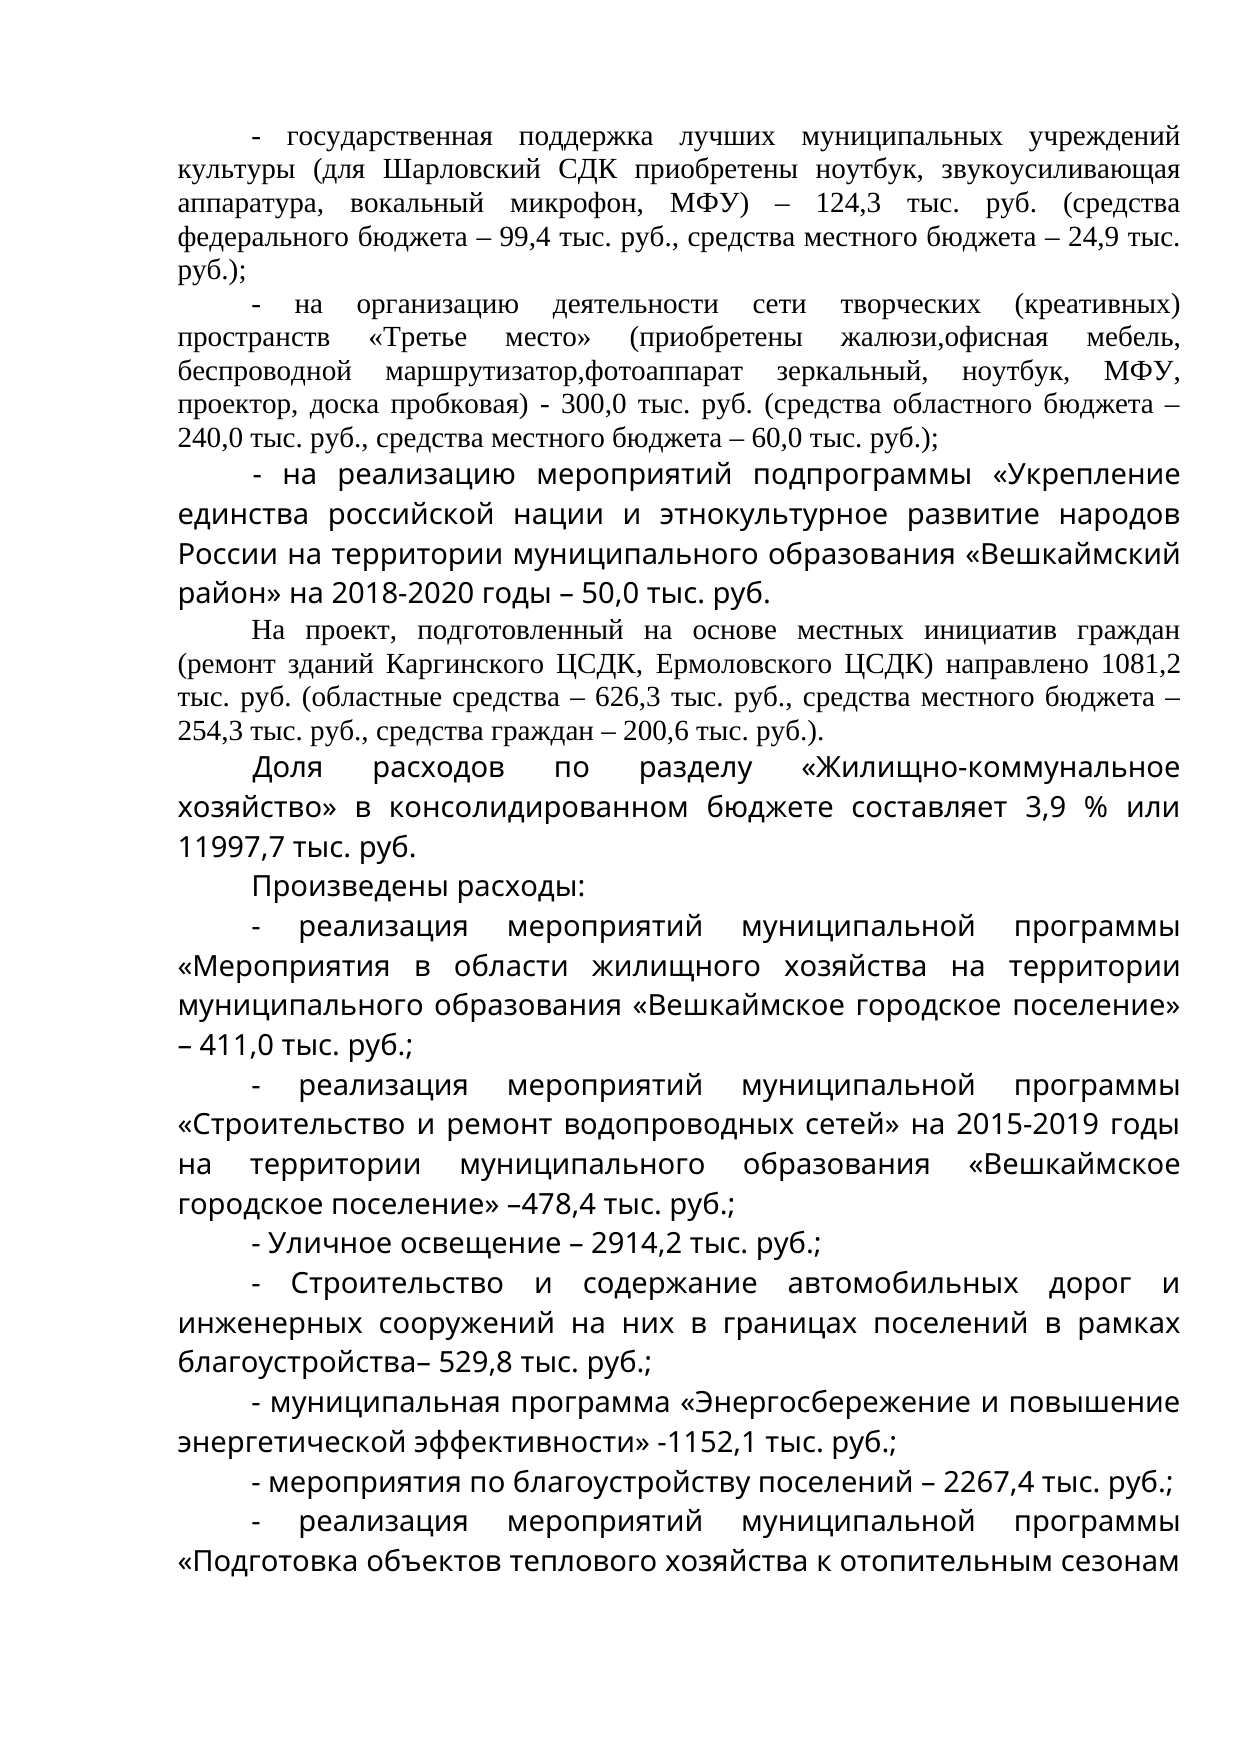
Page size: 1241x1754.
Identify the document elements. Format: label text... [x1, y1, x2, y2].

text - на реализацию мероприятий подпрограммы «Укрепление единства российской нации и этнокультурное развитие народов России на территории муниципального образования «Вешкаймский район» на 2018-2020 годы – 50,0 тыс. руб. [177, 453, 1181, 612]
text - государственная поддержка лучших муниципальных учреждений культуры (для Шарловский СДК приобретены ноутбук, звукоусиливающая аппаратура, вокальный микрофон, МФУ) – 124,3 тыс. руб. (средства федерального бюджета – 99,4 тыс. руб., средства местного бюджета – 24,9 тыс. руб.); [177, 118, 1181, 286]
text На проект, подготовленный на основе местных инициатив граждан (ремонт зданий Каргинского ЦСДК, Ермоловского ЦСДК) направлено 1081,2 тыс. руб. (областные средства – 626,3 тыс. руб., средства местного бюджета – 254,3 тыс. руб., средства граждан – 200,6 тыс. руб.). [177, 612, 1181, 746]
text - муниципальная программа «Энергосбережение и повышение энергетической эффективности» -1152,1 тыс. руб.; [177, 1381, 1181, 1461]
text Доля расходов по разделу «Жилищно-коммунальное хозяйство» в консолидированном бюджете составляет 3,9 % или 11997,7 тыс. руб. [177, 746, 1181, 866]
text - на организацию деятельности сети творческих (креативных) пространств «Третье место» (приобретены жалюзи,офисная мебель, беспроводной маршрутизатор,фотоаппарат зеркальный, ноутбук, МФУ, проектор, доска пробковая) - 300,0 тыс. руб. (средства областного бюджета – 240,0 тыс. руб., средства местного бюджета – 60,0 тыс. руб.); [177, 286, 1181, 453]
text - реализация мероприятий муниципальной программы «Мероприятия в области жилищного хозяйства на территории муниципального образования «Вешкаймское городское поселение» – 411,0 тыс. руб.; [177, 905, 1181, 1064]
text - реализация мероприятий муниципальной программы «Строительство и ремонт водопроводных сетей» на 2015-2019 годы на территории муниципального образования «Вешкаймское городское поселение» –478,4 тыс. руб.; [177, 1064, 1181, 1223]
text - мероприятия по благоустройству поселений – 2267,4 тыс. руб.; [177, 1461, 1181, 1501]
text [177, 1501, 1181, 1580]
text - Строительство и содержание автомобильных дорог и инженерных сооружений на них в границах поселений в рамках благоустройства– 529,8 тыс. руб.; [177, 1262, 1181, 1381]
text - Уличное освещение – 2914,2 тыс. руб.; [177, 1223, 1181, 1262]
text Произведены расходы: [177, 866, 1181, 905]
